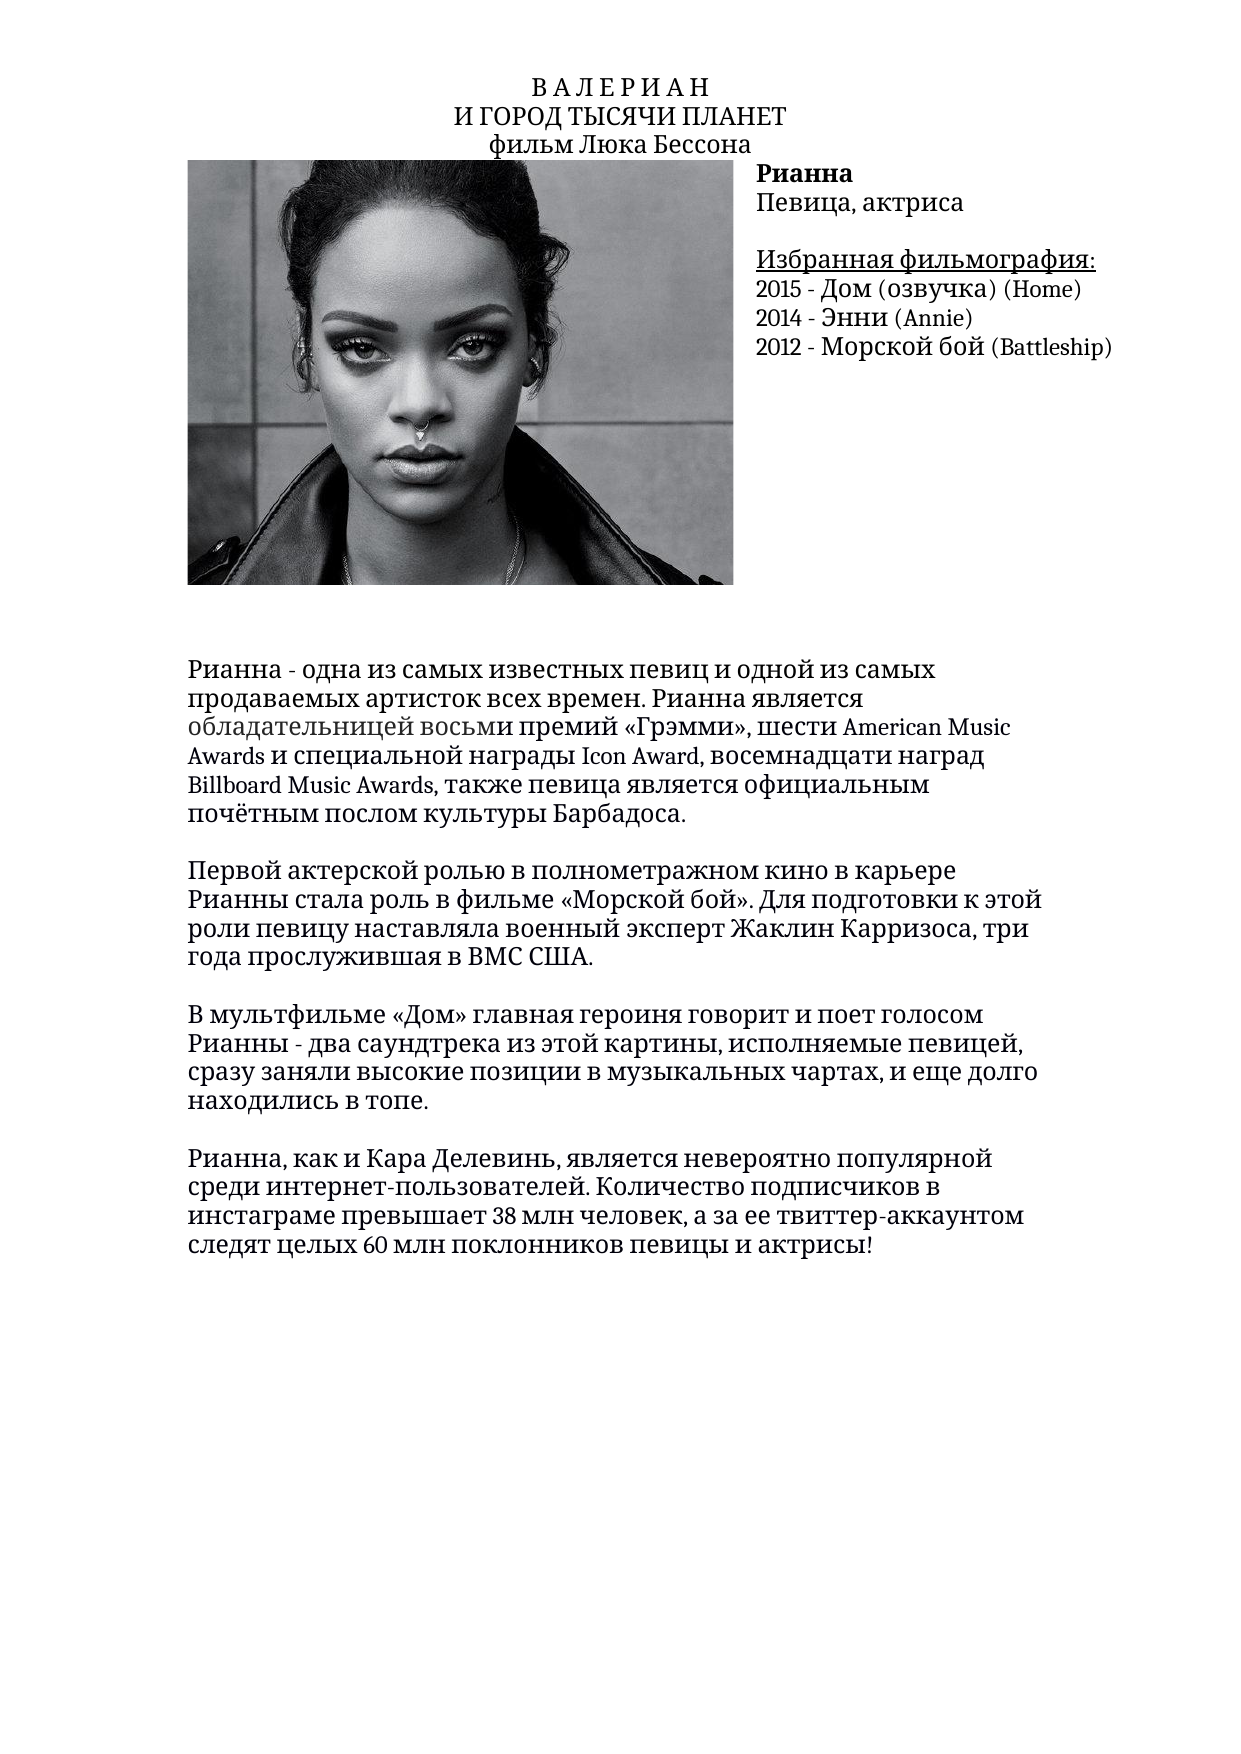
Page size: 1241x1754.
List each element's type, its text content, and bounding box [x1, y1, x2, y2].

picture [187, 160, 734, 585]
text Рианна - одна из самых известных певиц и одной из самых продаваемых артисток всех времен. Рианна является обладательницей восьми премий «Грэмми», шести American Music Awards и специальной награды Icon Award, восемнадцати наград Billboard Music Awards, также певица является официальным почётным послом культуры Барбадоса. [187, 627, 1053, 828]
text Первой актерской ролью в полнометражном кино в карьере Рианны стала роль в фильме «Морской бой». Для подготовки к этой роли певицу наставляла военный эксперт Жаклин Карризоса, три года прослужившая в ВМС США. [187, 828, 1053, 972]
text В мультфильме «Дом» главная героиня говорит и поет голосом Рианны - два саундтрека из этой картины, исполняемые певицей, сразу заняли высокие позиции в музыкальных чартах, и еще долго находились в топе. Рианна, как и Кара Делевинь, является невероятно популярной среди интернет-пользователей. Количество подписчиков в инстаграме превышает 38 млн человек, а за ее твиттер-аккаунтом следят целых 60 млн поклонников певицы и актрисы! [187, 972, 1053, 1259]
table_header [176, 160, 744, 627]
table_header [745, 160, 1163, 627]
